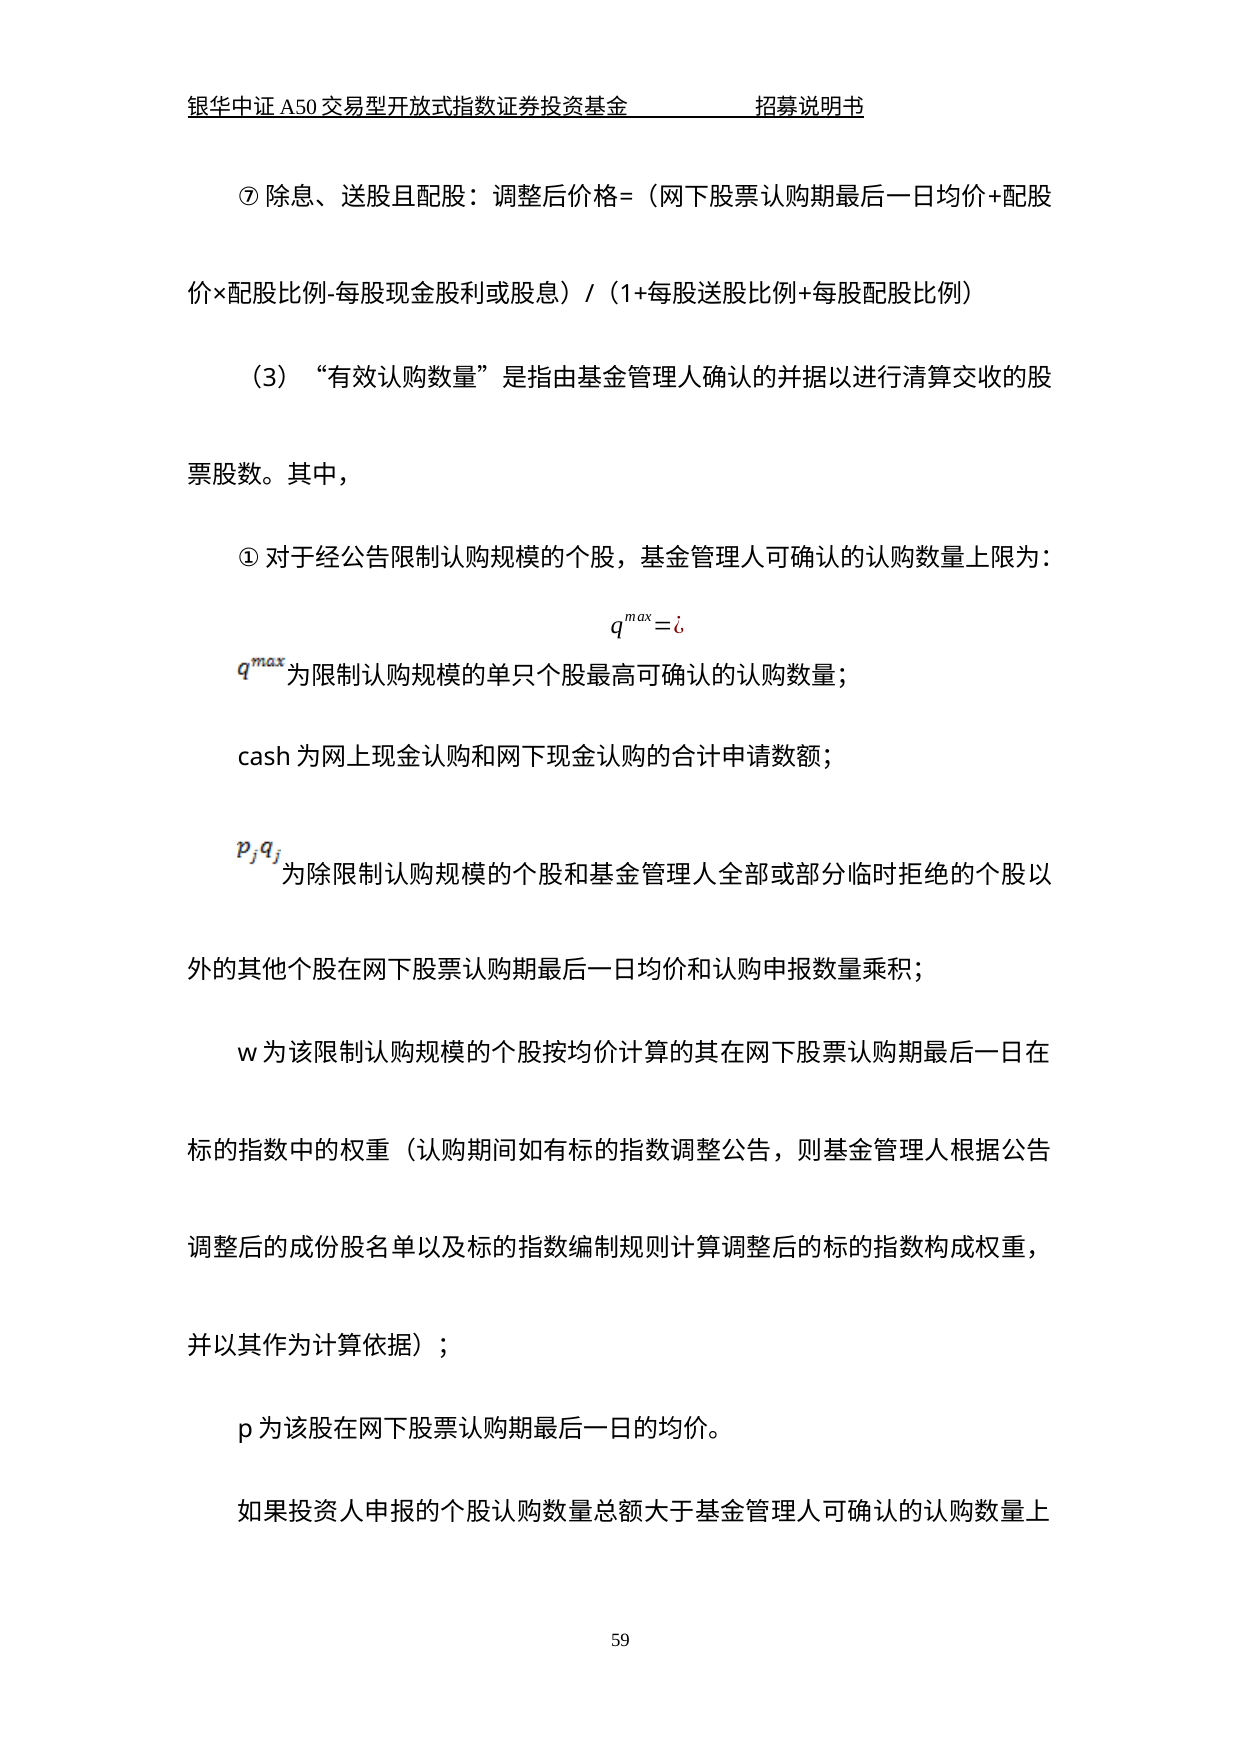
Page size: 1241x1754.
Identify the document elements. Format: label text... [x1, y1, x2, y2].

text ⑦除息、送股且配股：调整后价格=（网下股票认购期最后一日均价+配股价×配股比例-每股现金股利或股息）/（1+每股送股比例+每股配股比例） [187, 162, 1053, 324]
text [187, 1477, 1053, 1542]
picture [237, 650, 287, 685]
text 为除限制认购规模的个股和基金管理人全部或部分临时拒绝的个股以外的其他个股在网下股票认购期最后一日均价和认购申报数量乘积； [187, 805, 1053, 1000]
text w为该限制认购规模的个股按均价计算的其在网下股票认购期最后一日在标的指数中的权重（认购期间如有标的指数调整公告，则基金管理人根据公告调整后的成份股名单以及标的指数编制规则计算调整后的标的指数构成权重，并以其作为计算依据）； [187, 1018, 1053, 1376]
text cash为网上现金认购和网下现金认购的合计申请数额； [187, 722, 1053, 787]
text 为限制认购规模的单只个股最高可确认的认购数量； [187, 639, 1053, 704]
text ①对于经公告限制认购规模的个股，基金管理人可确认的认购数量上限为： [187, 523, 1053, 588]
text （3）“有效认购数量”是指由基金管理人确认的并据以进行清算交收的股票股数。其中， [187, 343, 1053, 505]
picture [237, 817, 281, 883]
text p为该股在网下股票认购期最后一日的均价。 [187, 1394, 1053, 1459]
